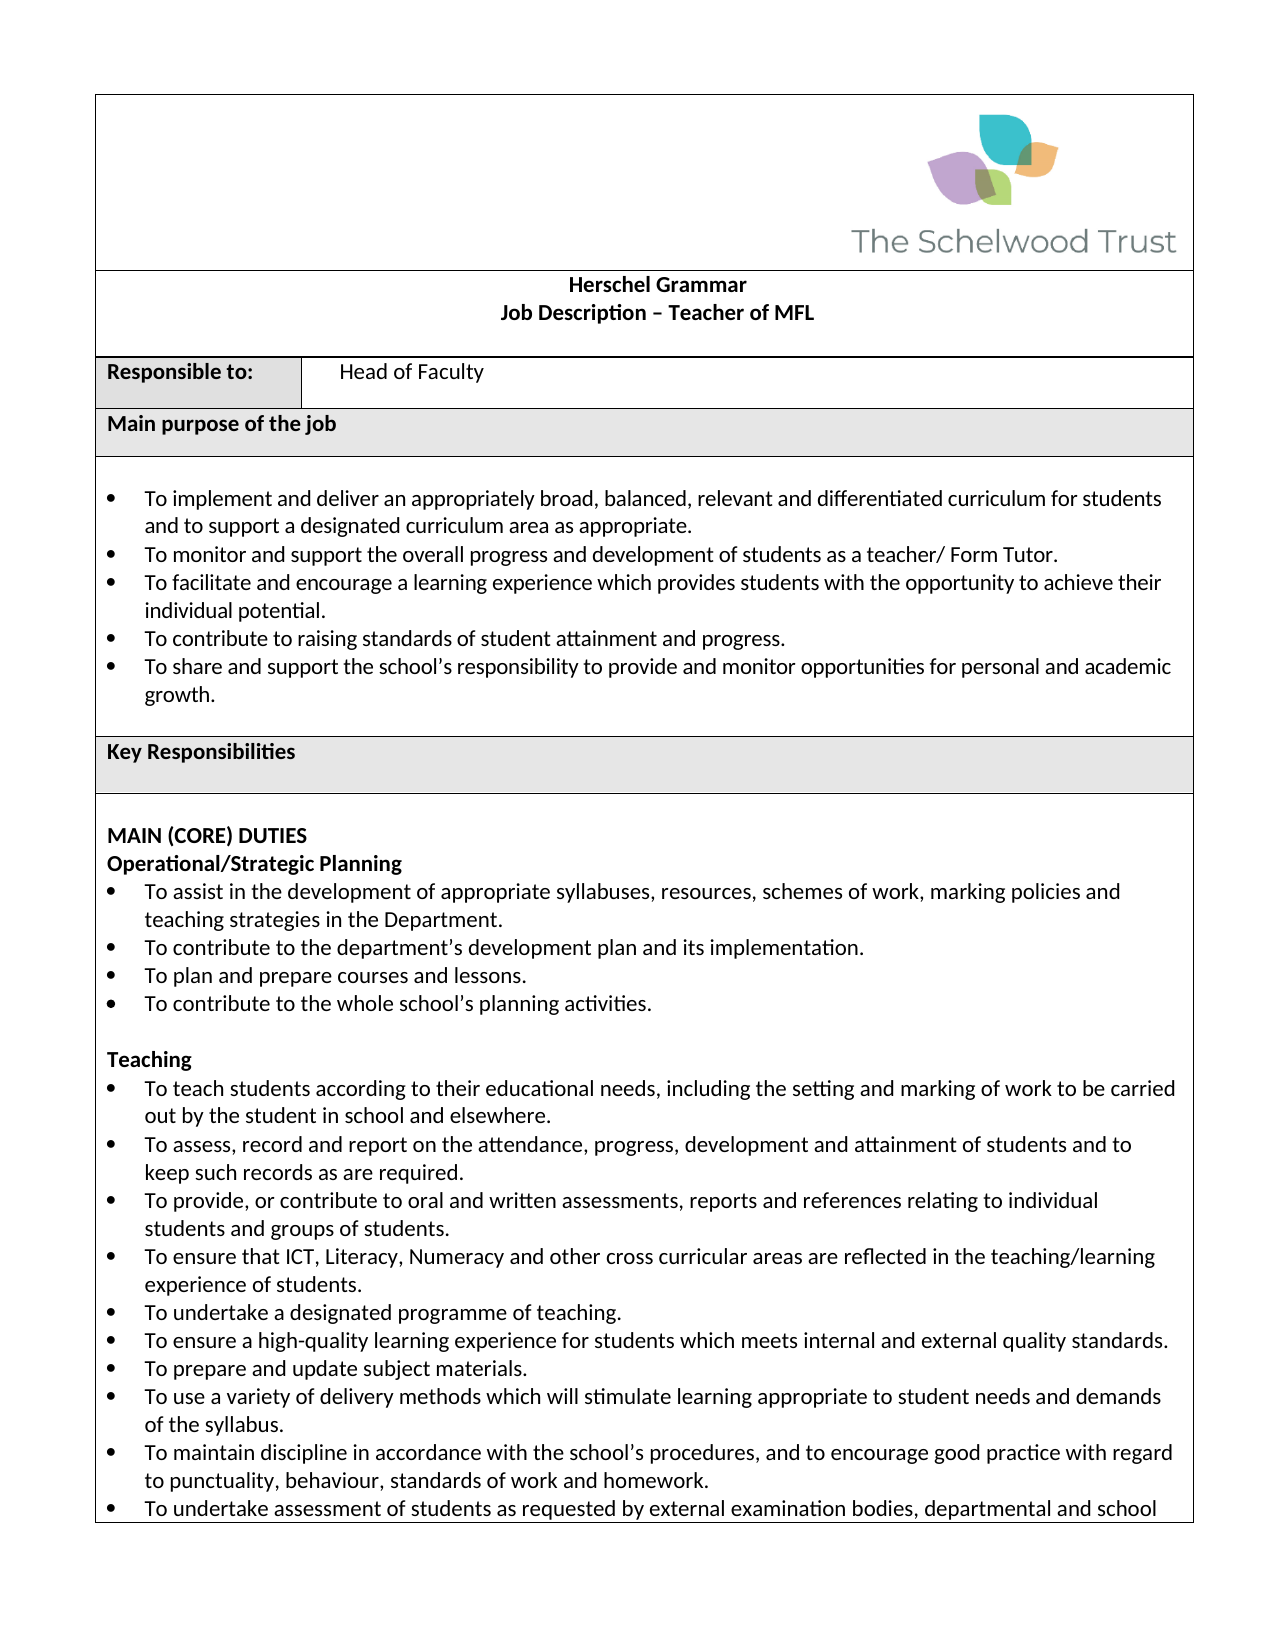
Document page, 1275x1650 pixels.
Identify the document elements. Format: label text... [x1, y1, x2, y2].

picture [844, 99, 1182, 265]
table_cell To implement and deliver an appropriately broad, balanced, relevant and differentiated curriculum for students and to support a designated curriculum area as appropriate. To monitor and support the overall progress and development of students as a teacher/ Form Tutor. To facilitate and encourage a learning experience which provides students with the opportunity to achieve their individual potential. To contribute to raising standards of student attainment and progress. To share and support the school’s responsibility to provide and monitor opportunities for personal and academic growth. [96, 457, 1193, 736]
table_cell Herschel Grammar Job Description – Teacher of MFL [96, 271, 1193, 356]
table_cell Key Responsibilities [96, 737, 1193, 792]
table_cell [96, 794, 1193, 1522]
table_cell Main purpose of the job [96, 409, 1193, 456]
table_header [96, 95, 1193, 269]
table_cell Head of Faculty [302, 358, 1193, 408]
table_cell Responsible to: [96, 358, 301, 408]
